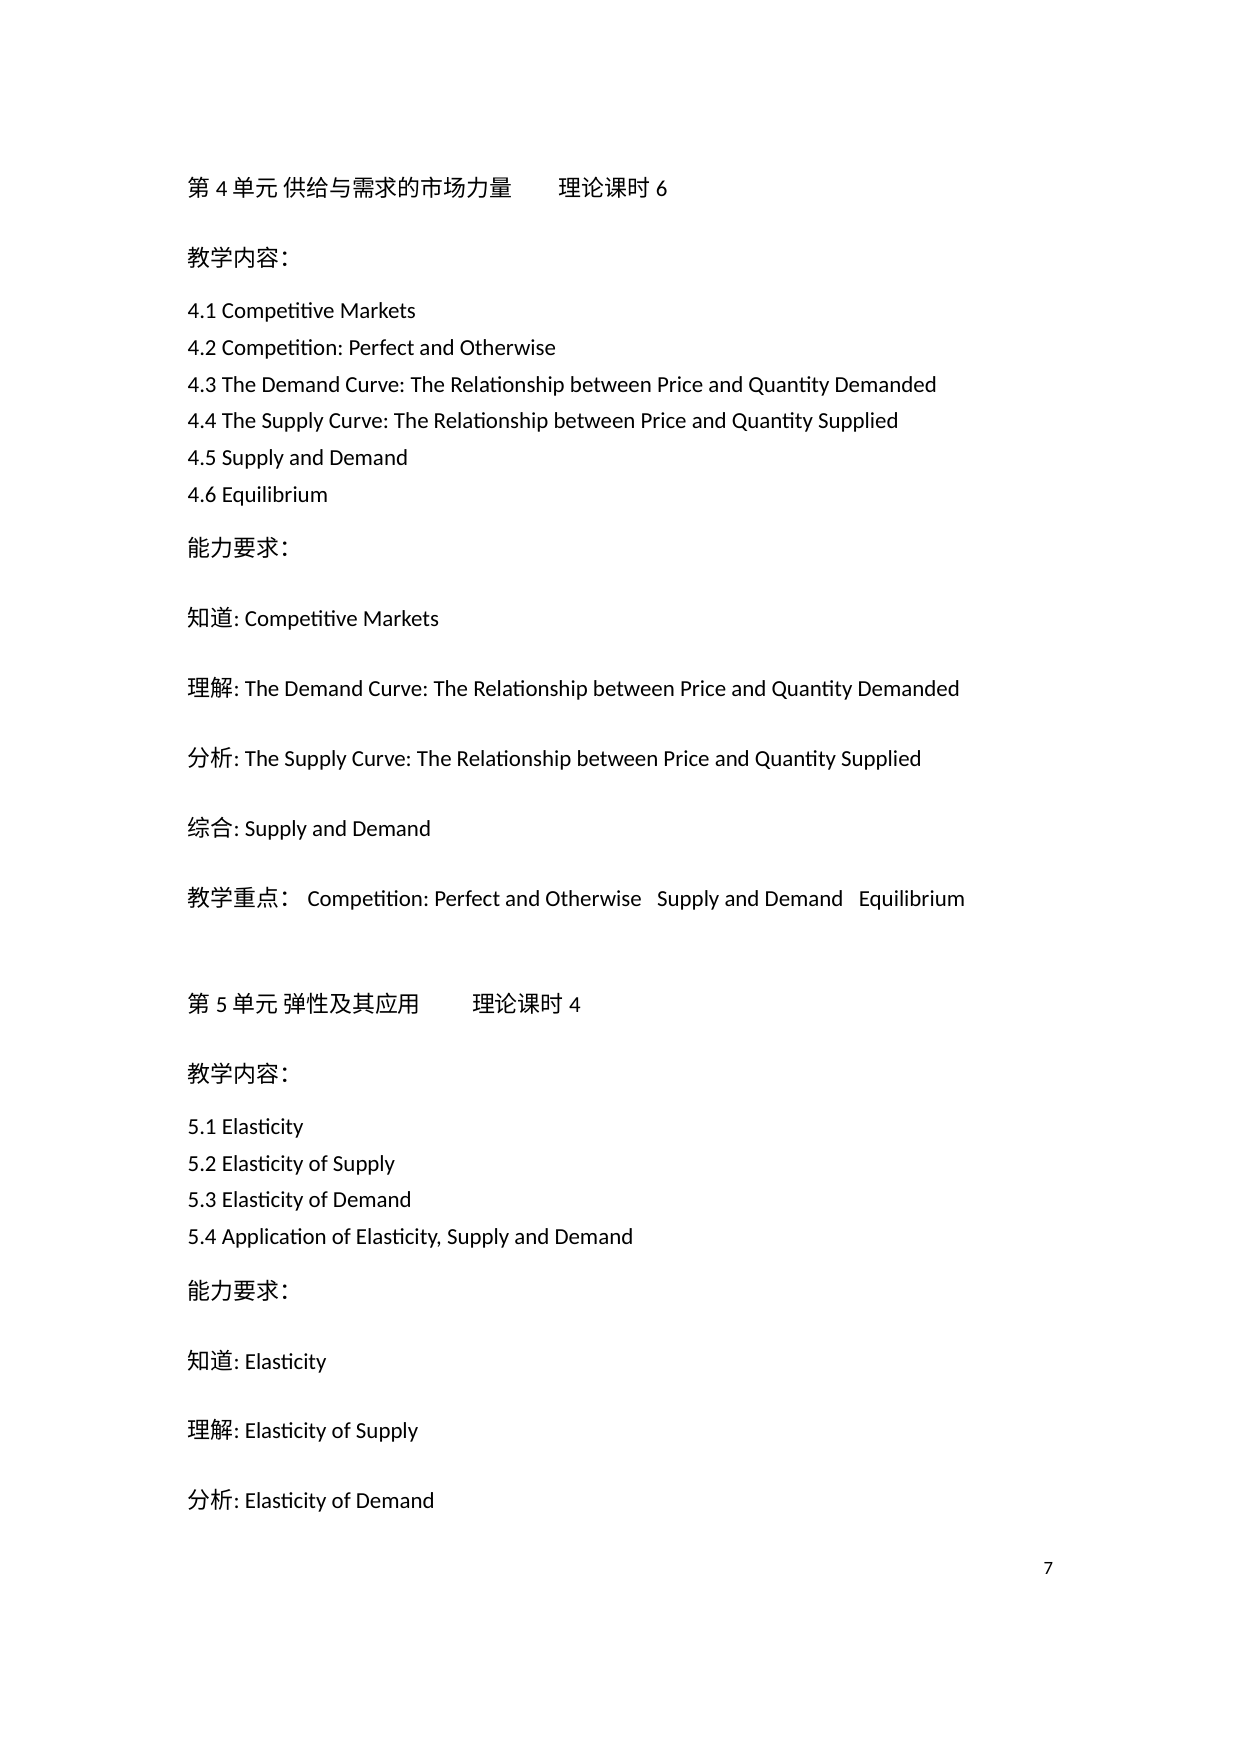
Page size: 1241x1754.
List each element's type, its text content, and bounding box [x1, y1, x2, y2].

text 4.4 The Supply Curve: The Relationship between Price and Quantity Supplied [187, 404, 1053, 437]
text 理解: Elasticity of Supply [187, 1397, 1053, 1462]
text 教学内容： [187, 224, 1053, 289]
text 知道: Elasticity [187, 1327, 1053, 1392]
text 能力要求： [187, 1257, 1053, 1322]
text 第 4 单元 供给与需求的市场力量 理论课时 6 [187, 154, 1053, 219]
text 教学重点： Competition: Perfect and Otherwise Supply and Demand Equilibrium [187, 864, 1053, 929]
text 4.2 Competition: Perfect and Otherwise [187, 331, 1053, 363]
text 4.6 Equilibrium [187, 478, 1053, 510]
text 5.4 Application of Elasticity, Supply and Demand [187, 1220, 1053, 1253]
text 5.1 Elasticity [187, 1110, 1053, 1143]
text 分析: The Supply Curve: The Relationship between Price and Quantity Supplied [187, 724, 1053, 789]
text 理解: The Demand Curve: The Relationship between Price and Quantity Demanded [187, 654, 1053, 719]
text 4.5 Supply and Demand [187, 441, 1053, 473]
text 4.1 Competitive Markets [187, 294, 1053, 327]
text 教学内容： [187, 1040, 1053, 1105]
text 5.3 Elasticity of Demand [187, 1183, 1053, 1216]
text 综合: Supply and Demand [187, 794, 1053, 859]
text 能力要求： [187, 514, 1053, 579]
text 知道: Competitive Markets [187, 584, 1053, 649]
text 分析: Elasticity of Demand [187, 1466, 1053, 1531]
text 5.2 Elasticity of Supply [187, 1147, 1053, 1179]
text 4.3 The Demand Curve: The Relationship between Price and Quantity Demanded [187, 368, 1053, 400]
text 第 5 单元 弹性及其应用 理论课时 4 [187, 970, 1053, 1035]
